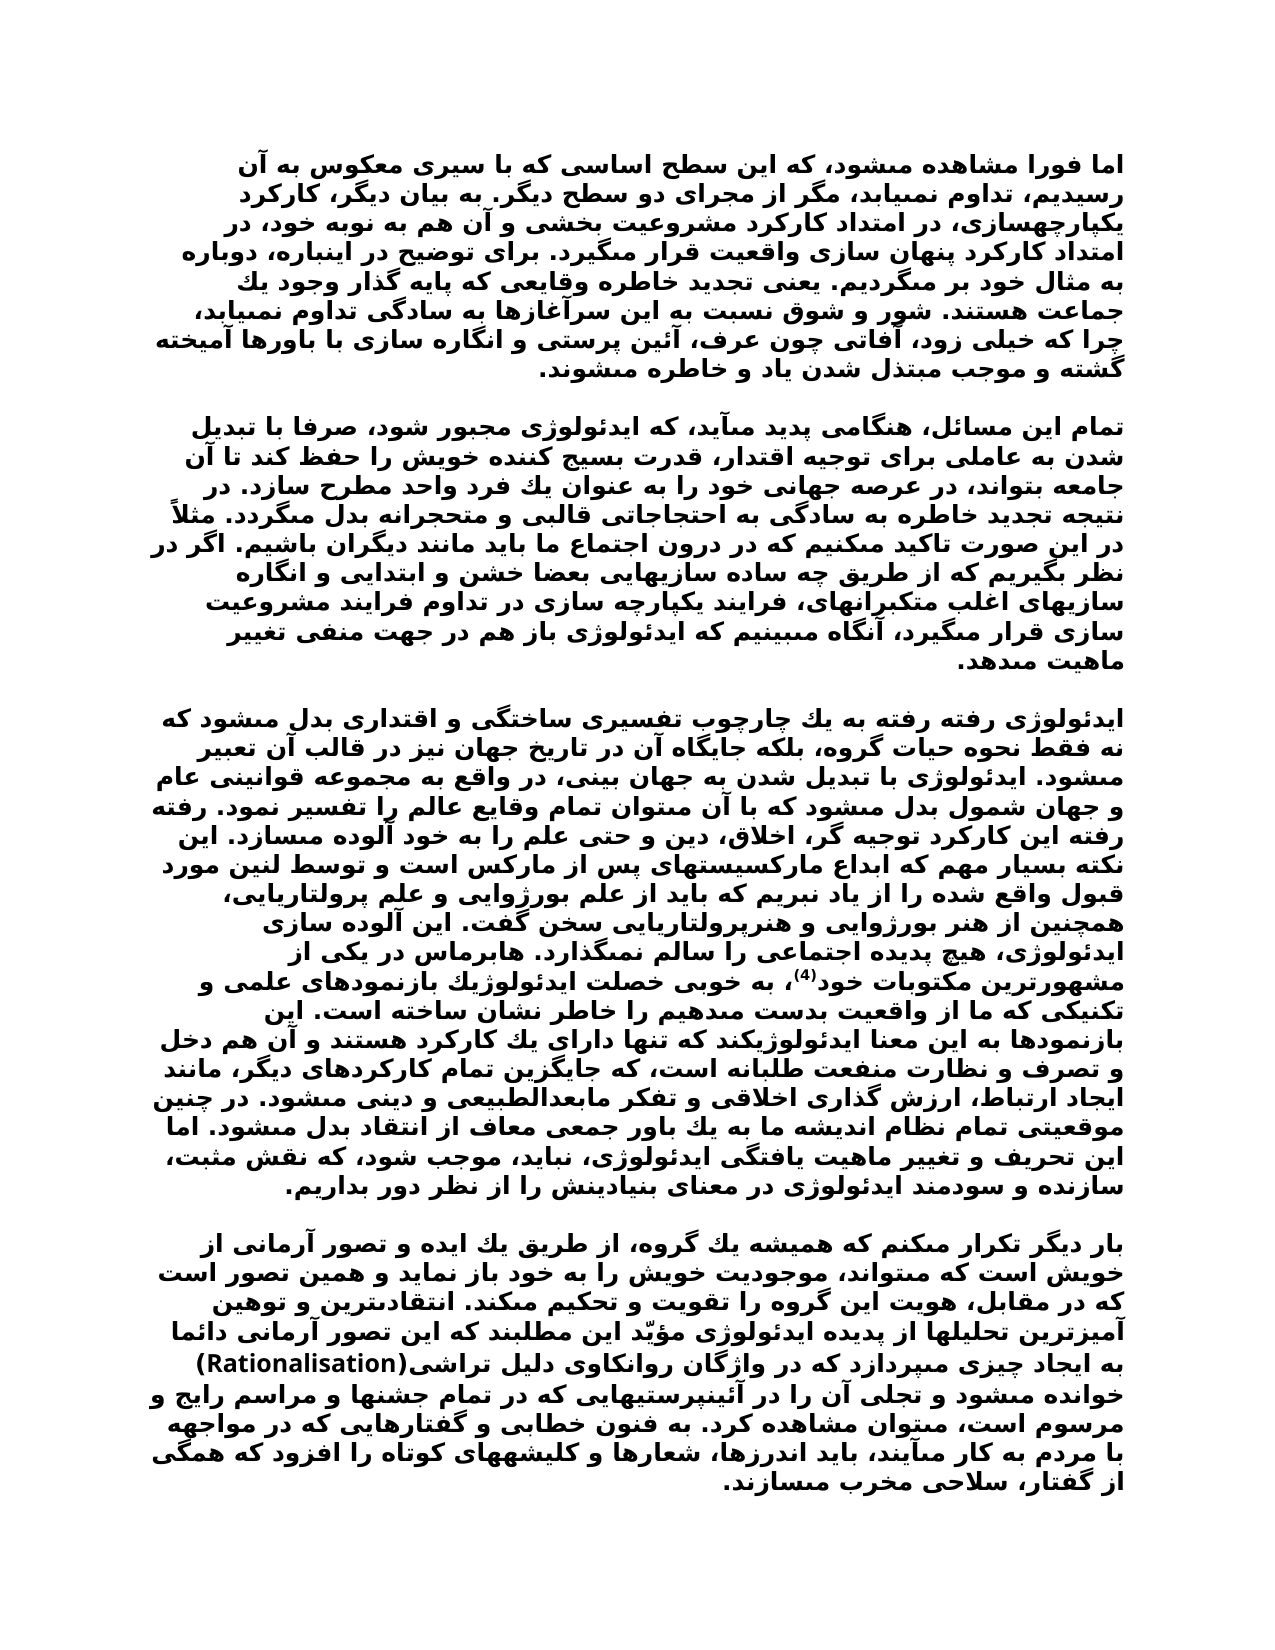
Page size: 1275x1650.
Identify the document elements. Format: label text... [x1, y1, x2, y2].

text ايدئولوژى رفته رفته به يك چارچوب تفسيرى ساختگى و اقتدارى بدل مى‏شود كه نه فقط نحوه حيات گروه، بلكه جايگاه آن در تاريخ جهان نيز در قالب آن تعبير مى‏شود. ايدئولوژى با تبديل شدن به جهان بينى، در واقع به مجموعه قوانينى عام و جهان شمول بدل مى‏شود كه با آن مى‏توان تمام وقايع عالم را تفسير نمود. رفته رفته اين كاركرد توجيه گر، اخلاق، دين و حتى علم را به خود آلوده مى‏سازد. اين نكته بسيار مهم كه ابداع ماركسيستهاى پس از ماركس است و توسط لنين مورد قبول واقع شده را از ياد نبريم كه بايد از علم بورژوايى و علم پرولتاريايى، همچنين از هنر بورژوايى و هنرپرولتاريايى سخن گفت. اين آلوده سازى ايدئولوژى، هيچ پديده اجتماعى را سالم نمى‏گذارد. هابرماس در يكى از مشهورترين مكتوبات خود(4)، به خوبى خصلت ايدئولوژيك بازنمودهاى علمى و تكنيكى كه ما از واقعيت بدست مى‏دهيم را خاطر نشان ساخته است. اين بازنمودها به اين معنا ايدئولوژيكند كه تنها داراى يك كاركرد هستند و آن هم دخل و تصرف و نظارت منفعت طلبانه است، كه جايگزين تمام كاركردهاى ديگر، مانند ايجاد ارتباط، ارزش گذارى اخلاقى و تفكر مابعدالطبيعى و دينى مى‏شود. در چنين موقعيتى تمام نظام انديشه ما به يك باور جمعى معاف از انتقاد بدل مى‏شود. اما اين تحريف و تغيير ماهيت يافتگى ايدئولوژى، نبايد، موجب شود، كه نقش مثبت، سازنده و سودمند ايدئولوژى در معناى بنيادينش را از نظر دور بداريم. [150, 704, 1125, 1200]
text تمام اين مسائل، هنگامى پديد مى‏آيد، كه ايدئولوژى مجبور شود، صرفا با تبديل شدن به عاملى براى توجيه اقتدار، قدرت بسيج كننده خويش را حفظ كند تا آن جامعه بتواند، در عرصه جهانى خود را به عنوان يك فرد واحد مطرح سازد. در نتيجه تجديد خاطره به سادگى به احتجاجاتى قالبى و متحجرانه بدل مى‏گردد. مثلاً در اين صورت تاكيد مى‏كنيم كه در درون اجتماع ما بايد مانند ديگران باشيم. اگر در نظر بگيريم كه از طريق چه ساده سازيهايى بعضا خشن و ابتدايى و انگاره سازيهاى اغلب متكبرانه‏اى، فرايند يكپارچه سازى در تداوم فرايند مشروعيت سازى قرار مى‏گيرد، آنگاه مى‏بينيم كه ايدئولوژى باز هم در جهت منفى تغيير ماهيت مى‏دهد. [150, 412, 1125, 675]
text اما فورا مشاهده مى‏شود، كه اين سطح اساسى كه با سيرى معكوس به آن رسيديم، تداوم نمى‏يابد، مگر از مجراى دو سطح ديگر. به بيان ديگر، كاركرد يكپارچه‏سازى، در امتداد كاركرد مشروعيت بخشى و آن هم به نوبه خود، در امتداد كاركرد پنهان سازى واقعيت قرار مى‏گيرد. براى توضيح در اين‏باره، دوباره به مثال خود بر مى‏گرديم. يعنى تجديد خاطره وقايعى كه پايه گذار وجود يك جماعت هستند. شور و شوق نسبت به اين سرآغازها به سادگى تداوم نمى‏يابد، چرا كه خيلى زود، آفاتى چون عرف، آئين پرستى و انگاره سازى با باورها آميخته گشته و موجب مبتذل شدن ياد و خاطره مى‏شوند. [150, 150, 1125, 383]
text بار ديگر تكرار مى‏كنم كه هميشه يك گروه، از طريق يك ايده و تصور آرمانى از خويش است كه مى‏تواند، موجوديت خويش را به خود باز نمايد و همين تصور است كه در مقابل، هويت اين گروه را تقويت و تحكيم مى‏كند. انتقادى‏ترين و توهين آميزترين تحليلها از پديده ايدئولوژى مؤيّد اين مطلبند كه اين تصور آرمانى دائما به ايجاد چيزى مى‏پردازد كه در واژگان روانكاوى دليل تراشى(Rationalisation) خوانده مى‏شود و تجلى آن را در آئين‏پرستيهايى كه در تمام جشنها و مراسم رايج و مرسوم است، مى‏توان مشاهده كرد. به فنون خطابى و گفتارهايى كه در مواجهه با مردم به كار مى‏آيند، بايد اندرزها، شعارها و كليشه‏هاى كوتاه را افزود كه همگى از گفتار، سلاحى مخرب مى‏سازند. [150, 1229, 1125, 1497]
